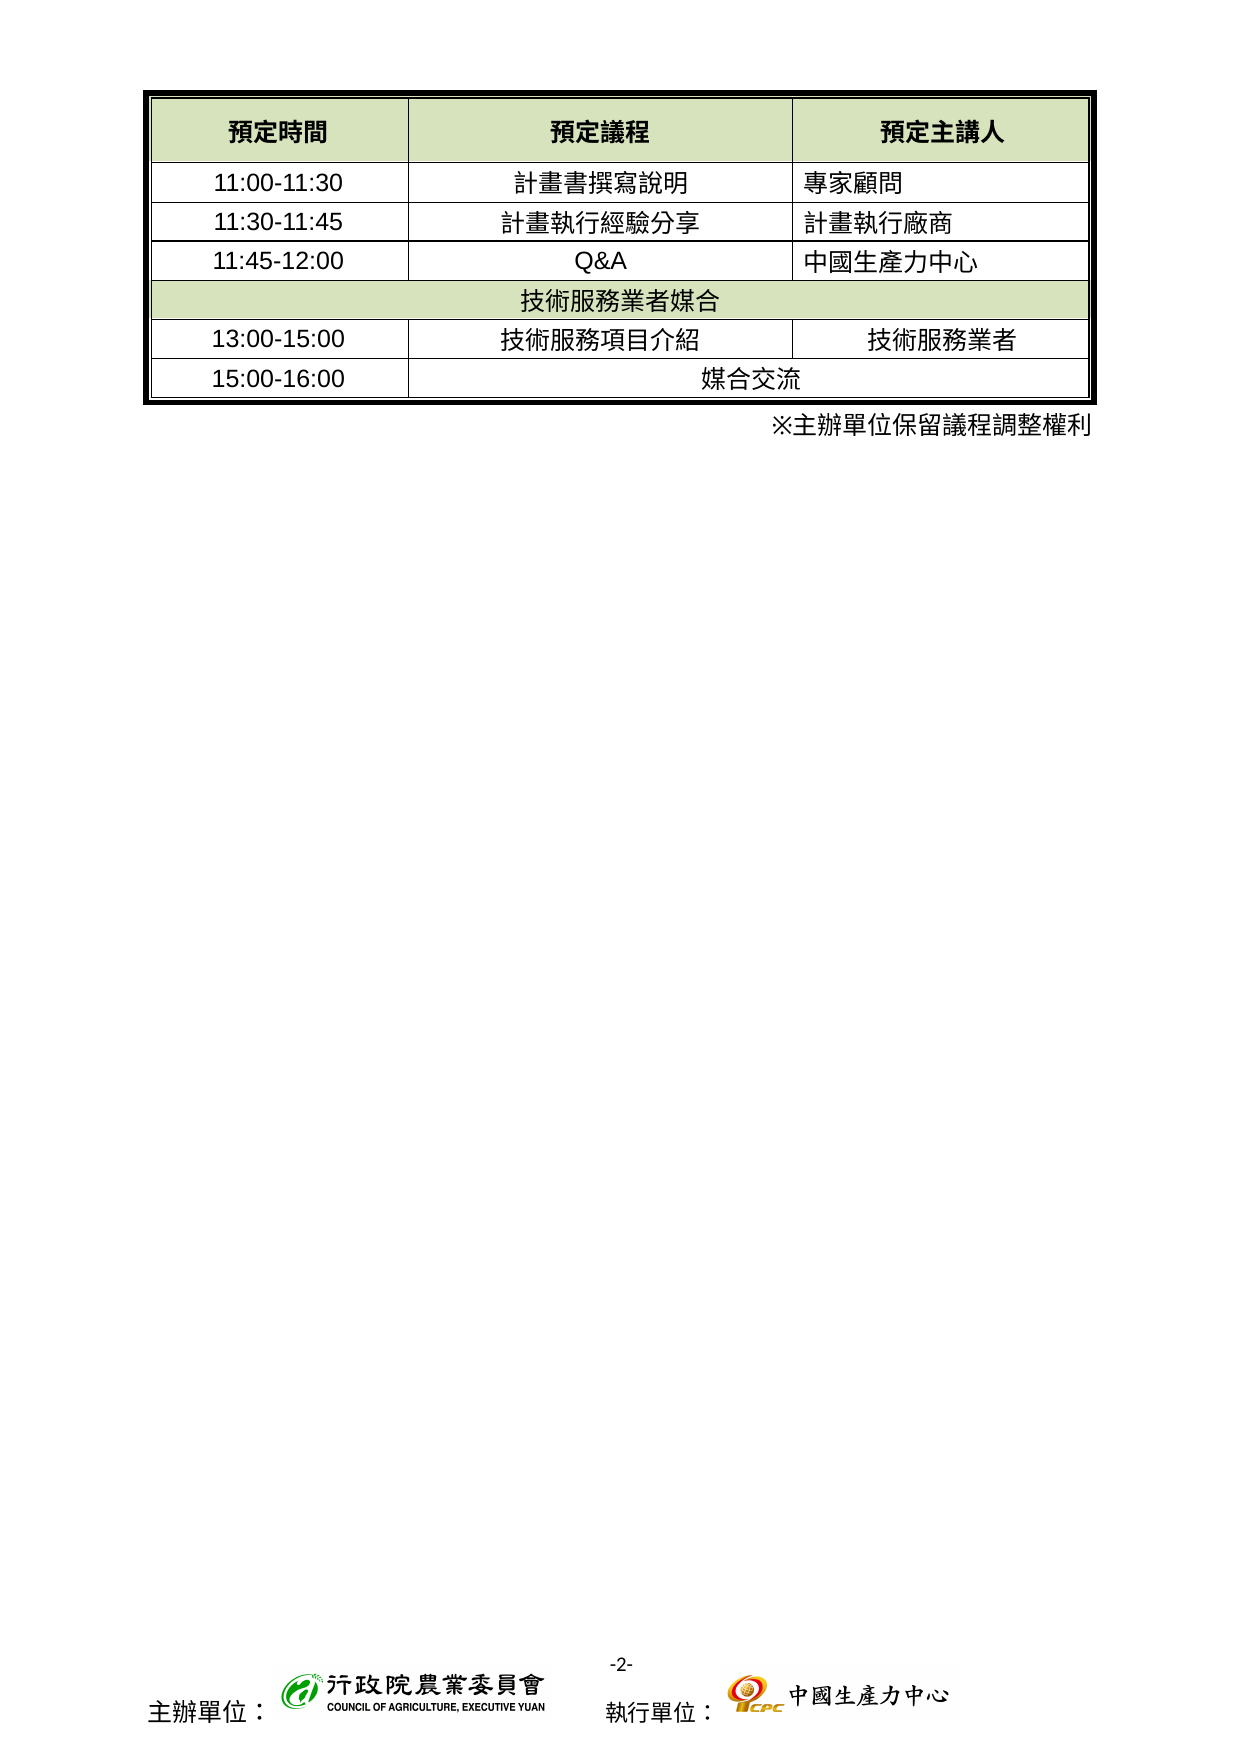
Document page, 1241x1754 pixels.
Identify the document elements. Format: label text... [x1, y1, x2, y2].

table_cell 11:45-12:00 [152, 242, 408, 279]
table_cell Q&A [409, 242, 792, 279]
table_cell 計畫執行廠商 [793, 203, 1088, 240]
table_cell 媒合交流 [409, 359, 1088, 397]
table_cell 中國生產力中心 [793, 242, 1088, 279]
picture [272, 1666, 552, 1722]
table_cell 11:30-11:45 [152, 203, 408, 240]
table_cell 專家顧問 [793, 163, 1088, 201]
table_cell 技術服務業者媒合 [152, 281, 1088, 318]
picture [719, 1666, 961, 1722]
table_cell 11:00-11:30 [152, 163, 408, 201]
table_header 預定時間 [152, 99, 408, 161]
table_cell 技術服務項目介紹 [409, 320, 792, 358]
table_cell 15:00-16:00 [152, 359, 408, 397]
table_header 預定議程 [409, 99, 792, 161]
table_cell 計畫執行經驗分享 [409, 203, 792, 240]
text ※主辦單位保留議程調整權利 [148, 405, 1092, 442]
table_cell 技術服務業者 [793, 320, 1088, 358]
table_header 預定主講人 [793, 99, 1088, 161]
table_cell 13:00-15:00 [152, 320, 408, 358]
table_cell 計畫書撰寫說明 [409, 163, 792, 201]
